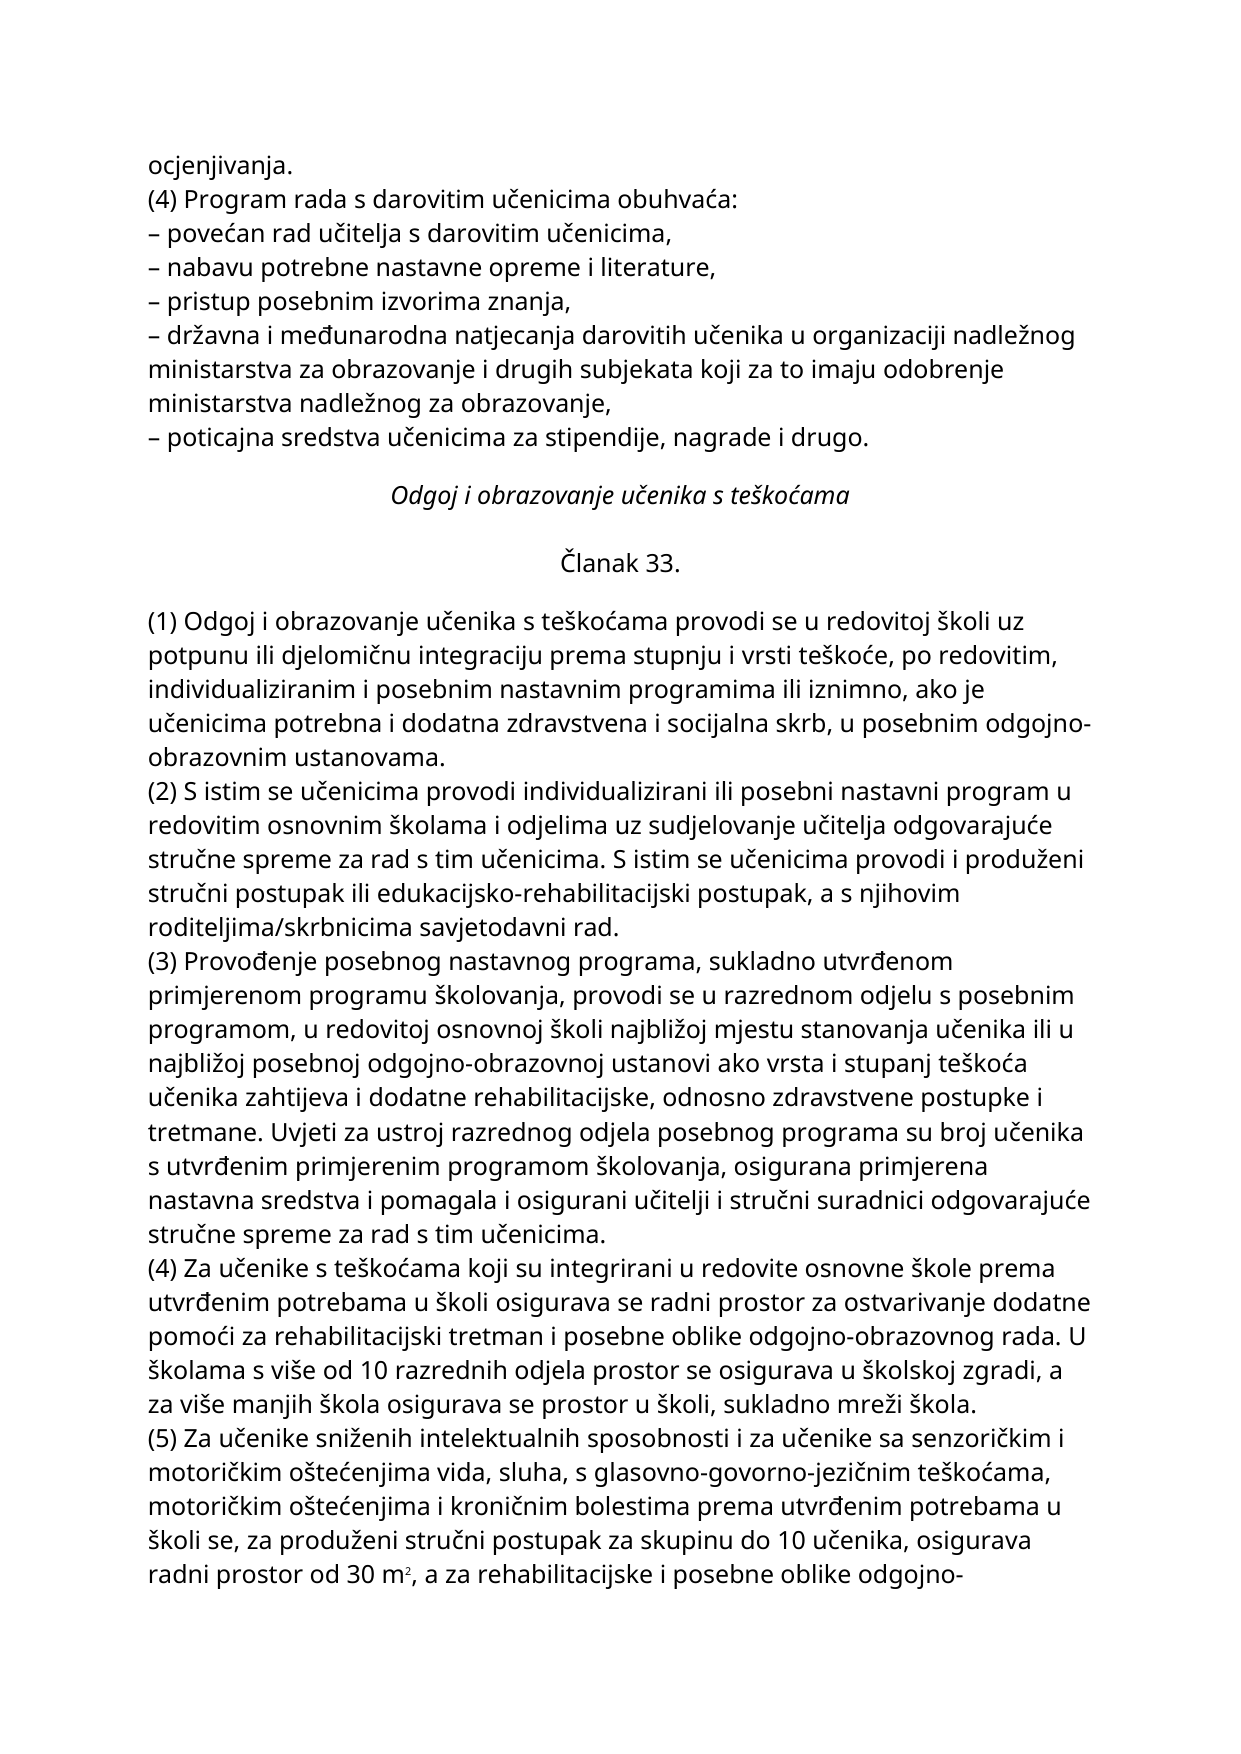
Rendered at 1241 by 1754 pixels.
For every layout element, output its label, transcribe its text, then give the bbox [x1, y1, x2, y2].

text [148, 148, 1093, 454]
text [148, 603, 1093, 1591]
text Odgoj i obrazovanje učenika s teškoćama Članak 33. [148, 478, 1093, 580]
